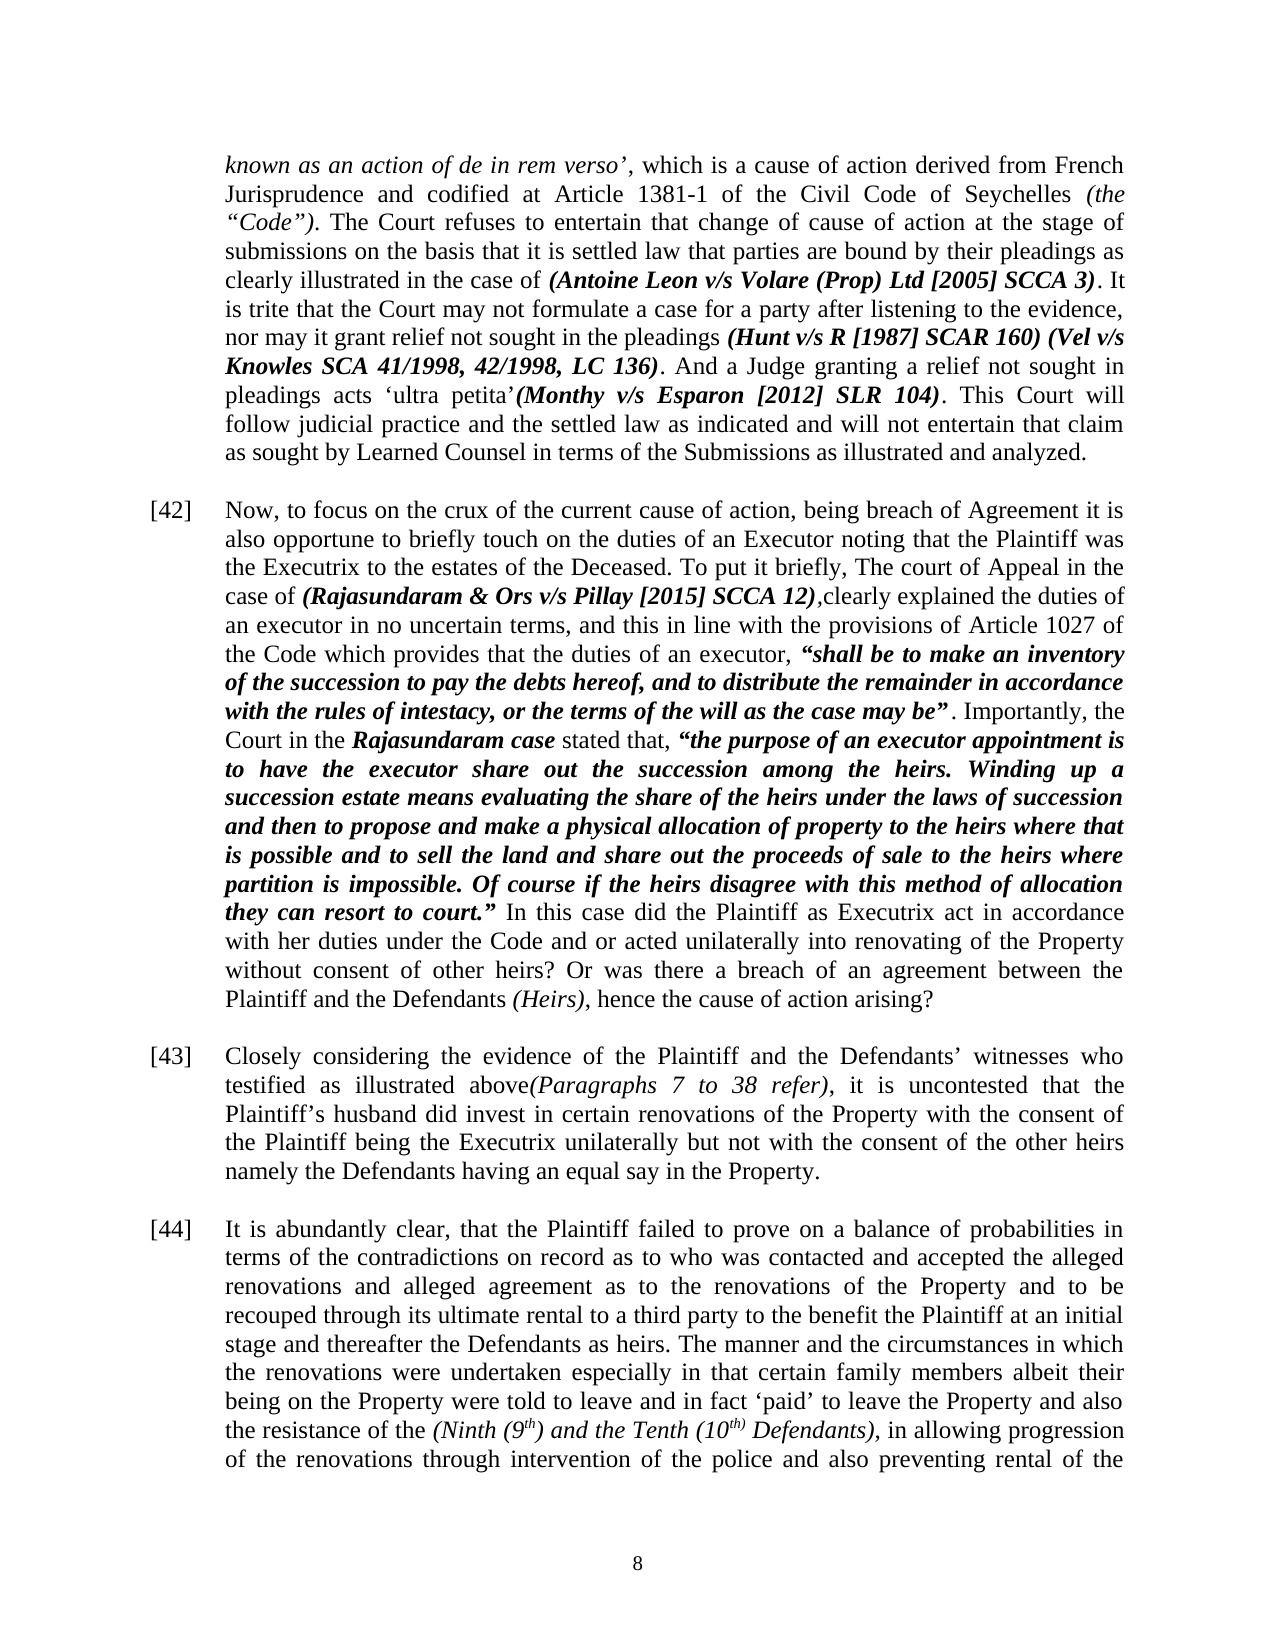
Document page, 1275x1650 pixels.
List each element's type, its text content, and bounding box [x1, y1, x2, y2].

text [43] Closely considering the evidence of the Plaintiff and the Defendants’ witnesses who testified as illustrated above(Paragraphs 7 to 38 refer), it is uncontested that the Plaintiff’s husband did invest in certain renovations of the Property with the consent of the Plaintiff being the Executrix unilaterally but not with the consent of the other heirs namely the Defendants having an equal say in the Property. [150, 1041, 1125, 1185]
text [150, 1214, 1125, 1472]
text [150, 150, 1125, 466]
text [42] Now, to focus on the crux of the current cause of action, being breach of Agreement it is also opportune to briefly touch on the duties of an Executor noting that the Plaintiff was the Executrix to the estates of the Deceased. To put it briefly, The court of Appeal in the case of (Rajasundaram & Ors v/s Pillay [2015] SCCA 12),clearly explained the duties of an executor in no uncertain terms, and this in line with the provisions of Article 1027 of the Code which provides that the duties of an executor, “shall be to make an inventory of the succession to pay the debts hereof, and to distribute the remainder in accordance with the rules of intestacy, or the terms of the will as the case may be”. Importantly, the Court in the Rajasundaram case stated that, “the purpose of an executor appointment is to have the executor share out the succession among the heirs. Winding up a succession estate means evaluating the share of the heirs under the laws of succession and then to propose and make a physical allocation of property to the heirs where that is possible and to sell the land and share out the proceeds of sale to the heirs where partition is impossible. Of course if the heirs disagree with this method of allocation they can resort to court.” In this case did the Plaintiff as Executrix act in accordance with her duties under the Code and or acted unilaterally into renovating of the Property without consent of other heirs? Or was there a breach of an agreement between the Plaintiff and the Defendants (Heirs), hence the cause of action arising? [150, 495, 1125, 1012]
